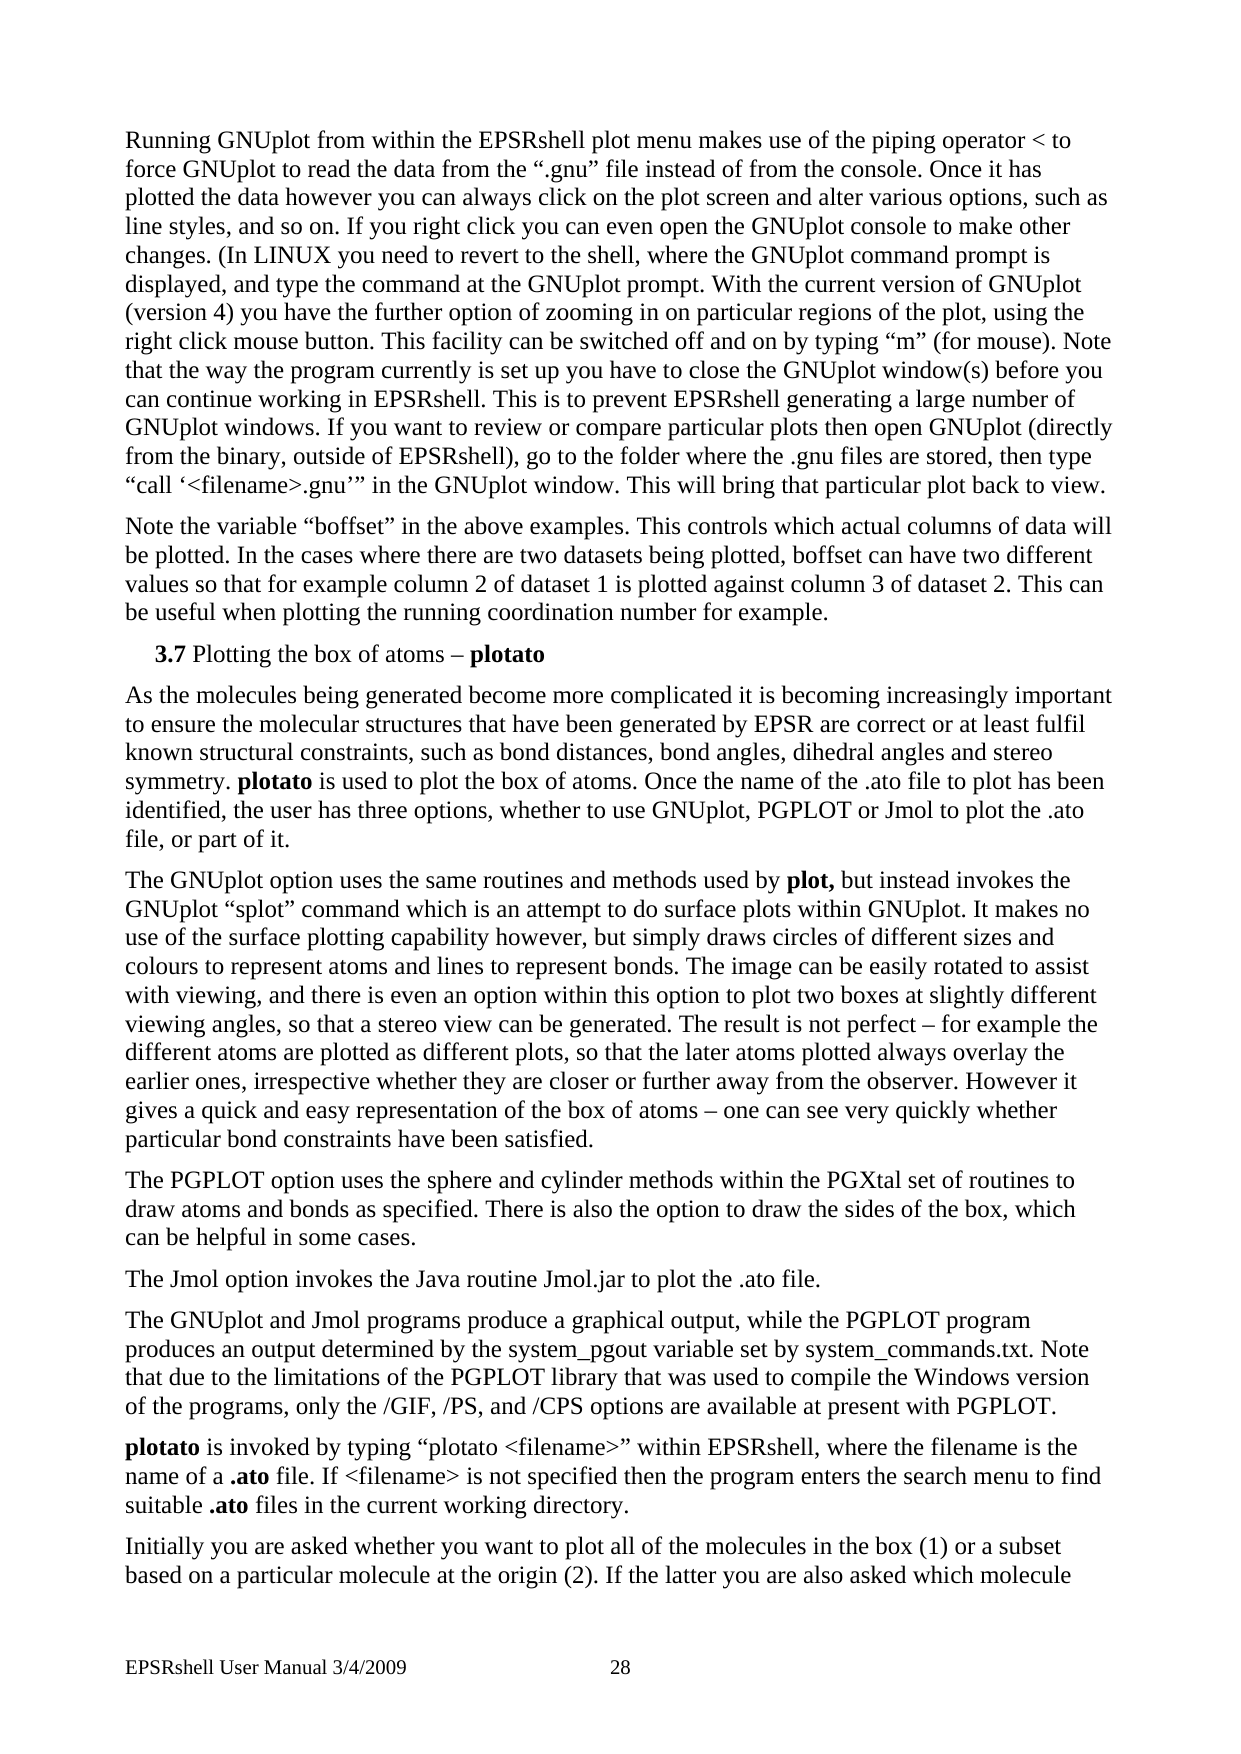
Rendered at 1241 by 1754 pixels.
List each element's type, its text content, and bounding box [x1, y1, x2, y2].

title The GNUplot and Jmol programs produce a graphical output, while the PGPLOT program produces an output determined by the system_pgout variable set by system_commands.txt. Note that due to the limitations of the PGPLOT library that was used to compile the Windows version of the programs, only the /GIF, /PS, and /CPS options are available at present with PGPLOT. [125, 1305, 1115, 1420]
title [125, 1531, 1115, 1589]
title plotato is invoked by typing “plotato <filename>” within EPSRshell, where the filename is the name of a .ato file. If <filename> is not specified then the program enters the search menu to find suitable .ato files in the current working directory. [125, 1432, 1115, 1519]
title Running GNUplot from within the EPSRshell plot menu makes use of the piping operator < to force GNUplot to read the data from the “.gnu” file instead of from the console. Once it has plotted the data however you can always click on the plot screen and alter various options, such as line styles, and so on. If you right click you can even open the GNUplot console to make other changes. (In LINUX you need to revert to the shell, where the GNUplot command prompt is displayed, and type the command at the GNUplot prompt. With the current version of GNUplot (version 4) you have the further option of zooming in on particular regions of the plot, using the right click mouse button. This facility can be switched off and on by typing “m” (for mouse). Note that the way the program currently is set up you have to close the GNUplot window(s) before you can continue working in EPSRshell. This is to prevent EPSRshell generating a large number of GNUplot windows. If you want to review or compare particular plots then open GNUplot (directly from the binary, outside of EPSRshell), go to the folder where the .gnu files are stored, then type “call ‘<filename>.gnu’” in the GNUplot window. This will bring that particular plot back to view. [125, 125, 1115, 499]
title 3.7 Plotting the box of atoms – plotato [125, 639, 1115, 667]
title The GNUplot option uses the same routines and methods used by plot, but instead invokes the GNUplot “splot” command which is an attempt to do surface plots within GNUplot. It makes no use of the surface plotting capability however, but simply draws circles of different sizes and colours to represent atoms and lines to represent bonds. The image can be easily rotated to assist with viewing, and there is even an option within this option to plot two boxes at slightly different viewing angles, so that a stereo view can be generated. The result is not perfect – for example the different atoms are plotted as different plots, so that the later atoms plotted always overlay the earlier ones, irrespective whether they are closer or further away from the observer. However it gives a quick and easy representation of the box of atoms – one can see very quickly whether particular bond constraints have been satisfied. [125, 865, 1115, 1152]
title The Jmol option invokes the Java routine Jmol.jar to plot the .ato file. [125, 1264, 1115, 1292]
title Note the variable “boffset” in the above examples. This controls which actual columns of data will be plotted. In the cases where there are two datasets being plotted, boffset can have two different values so that for example column 2 of dataset 1 is plotted against column 3 of dataset 2. This can be useful when plotting the running coordination number for example. [125, 511, 1115, 626]
title The PGPLOT option uses the sphere and cylinder methods within the PGXtal set of routines to draw atoms and bonds as specified. There is also the option to draw the sides of the box, which can be helpful in some cases. [125, 1165, 1115, 1251]
title As the molecules being generated become more complicated it is becoming increasingly important to ensure the molecular structures that have been generated by EPSR are correct or at least fulfil known structural constraints, such as bond distances, bond angles, dihedral angles and stereo symmetry. plotato is used to plot the box of atoms. Once the name of the .ato file to plot has been identified, the user has three options, whether to use GNUplot, PGPLOT or Jmol to plot the .ato file, or part of it. [125, 680, 1115, 852]
